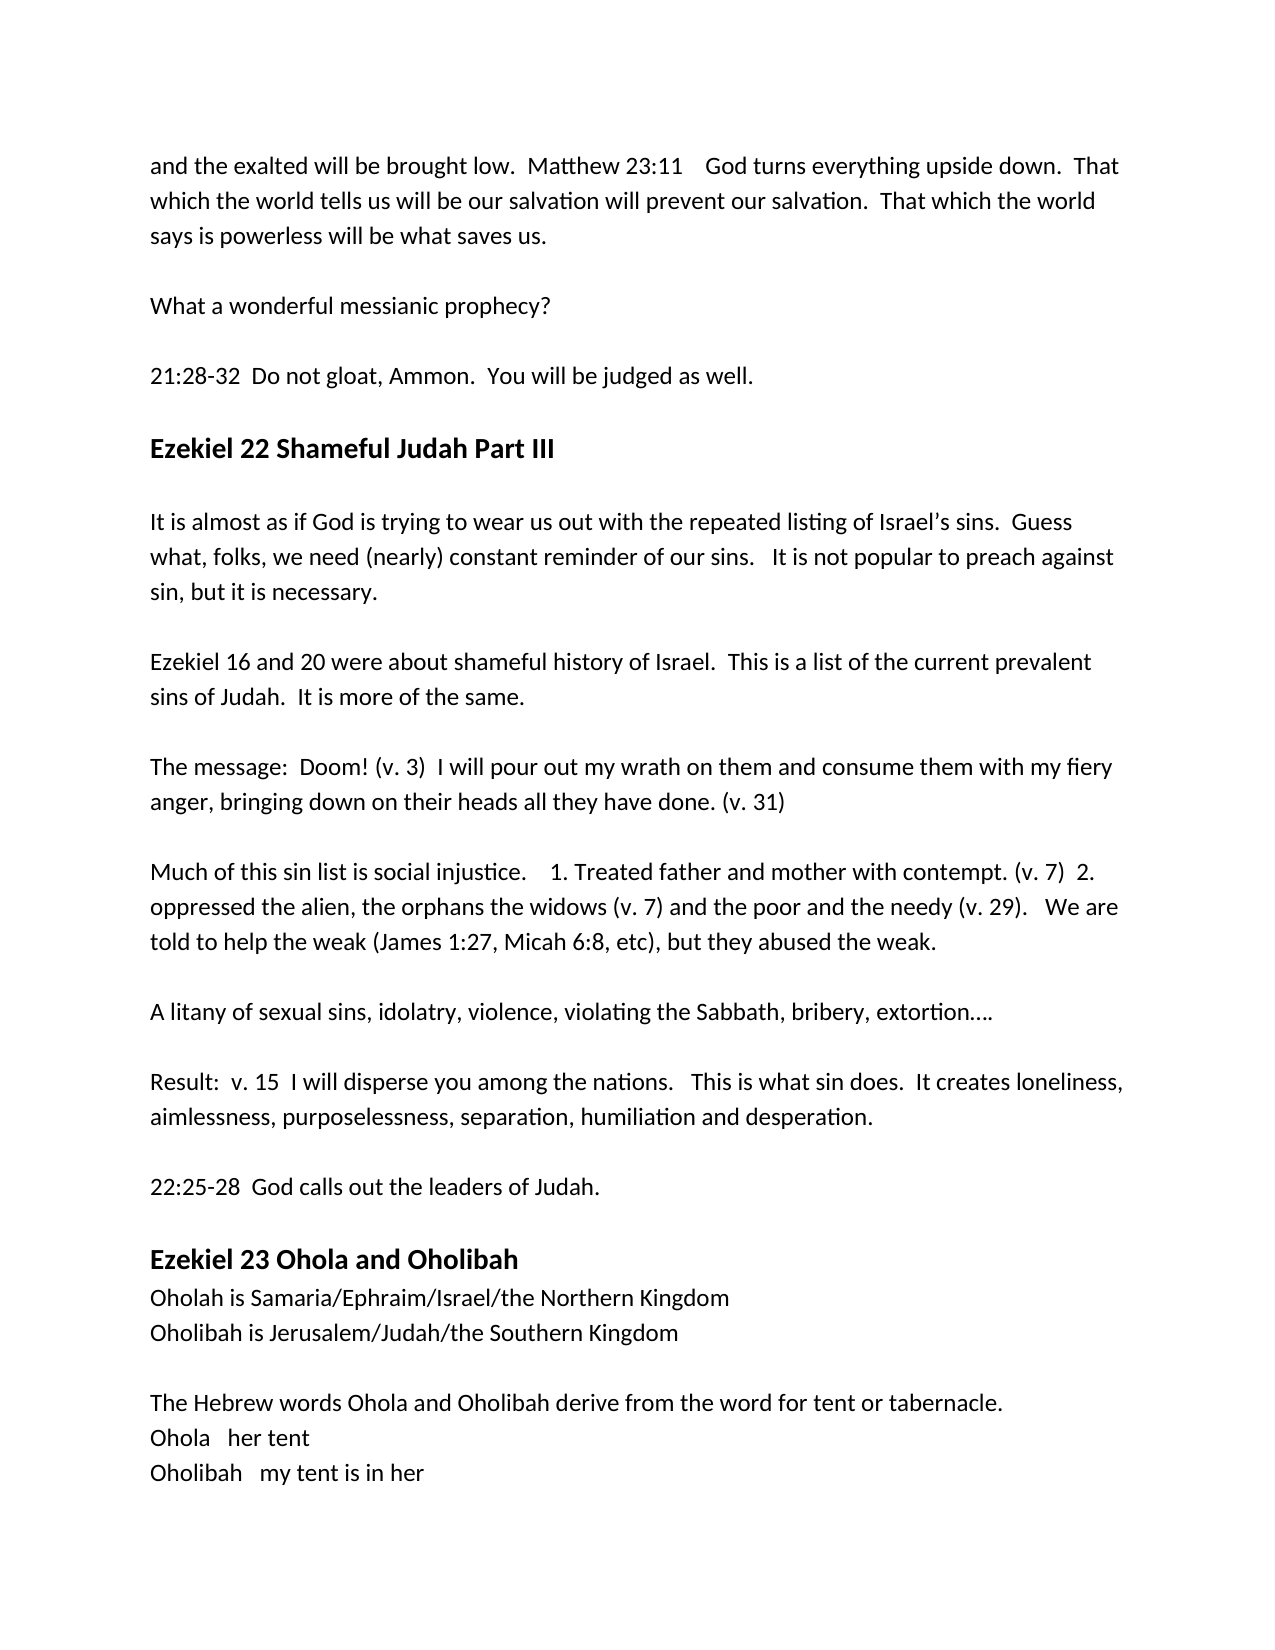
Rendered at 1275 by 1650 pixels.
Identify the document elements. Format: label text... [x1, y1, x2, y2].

text Ezekiel 16 and 20 were about shameful history of Israel. This is a list of the current prevalent sins of Judah. It is more of the same. [150, 646, 1125, 711]
text 21:28-32 Do not gloat, Ammon. You will be judged as well. [150, 360, 1125, 391]
text It is almost as if God is trying to wear us out with the repeated listing of Israel’s sins. Guess what, folks, we need (nearly) constant reminder of our sins. It is not popular to preach against sin, but it is necessary. [150, 506, 1125, 606]
text Ezekiel 22 Shameful Judah Part III [150, 430, 1125, 466]
text 22:25-28 God calls out the leaders of Judah. [150, 1171, 1125, 1201]
text Oholibah is Jerusalem/Judah/the Southern Kingdom [150, 1317, 1125, 1347]
text The message: Doom! (v. 3) I will pour out my wrath on them and consume them with my fiery anger, bringing down on their heads all they have done. (v. 31) [150, 751, 1125, 816]
text Oholah is Samaria/Ephraim/Israel/the Northern Kingdom [150, 1282, 1125, 1312]
text Result: v. 15 I will disperse you among the nations. This is what sin does. It creates loneliness, aimlessness, purposelessness, separation, humiliation and desperation. [150, 1066, 1125, 1131]
text Much of this sin list is social injustice. 1. Treated father and mother with contempt. (v. 7) 2. oppressed the alien, the orphans the widows (v. 7) and the poor and the needy (v. 29). We are told to help the weak (James 1:27, Micah 6:8, etc), but they abused the weak. [150, 856, 1125, 956]
text A litany of sexual sins, idolatry, violence, violating the Sabbath, bribery, extortion…. [150, 996, 1125, 1026]
text Ezekiel 23 Ohola and Oholibah [150, 1241, 1125, 1277]
text What a wonderful messianic prophecy? [150, 290, 1125, 321]
text The Hebrew words Ohola and Oholibah derive from the word for tent or tabernacle. [150, 1387, 1125, 1417]
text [150, 150, 1125, 251]
text Ohola her tent [150, 1422, 1125, 1452]
text Oholibah my tent is in her [150, 1457, 1125, 1487]
